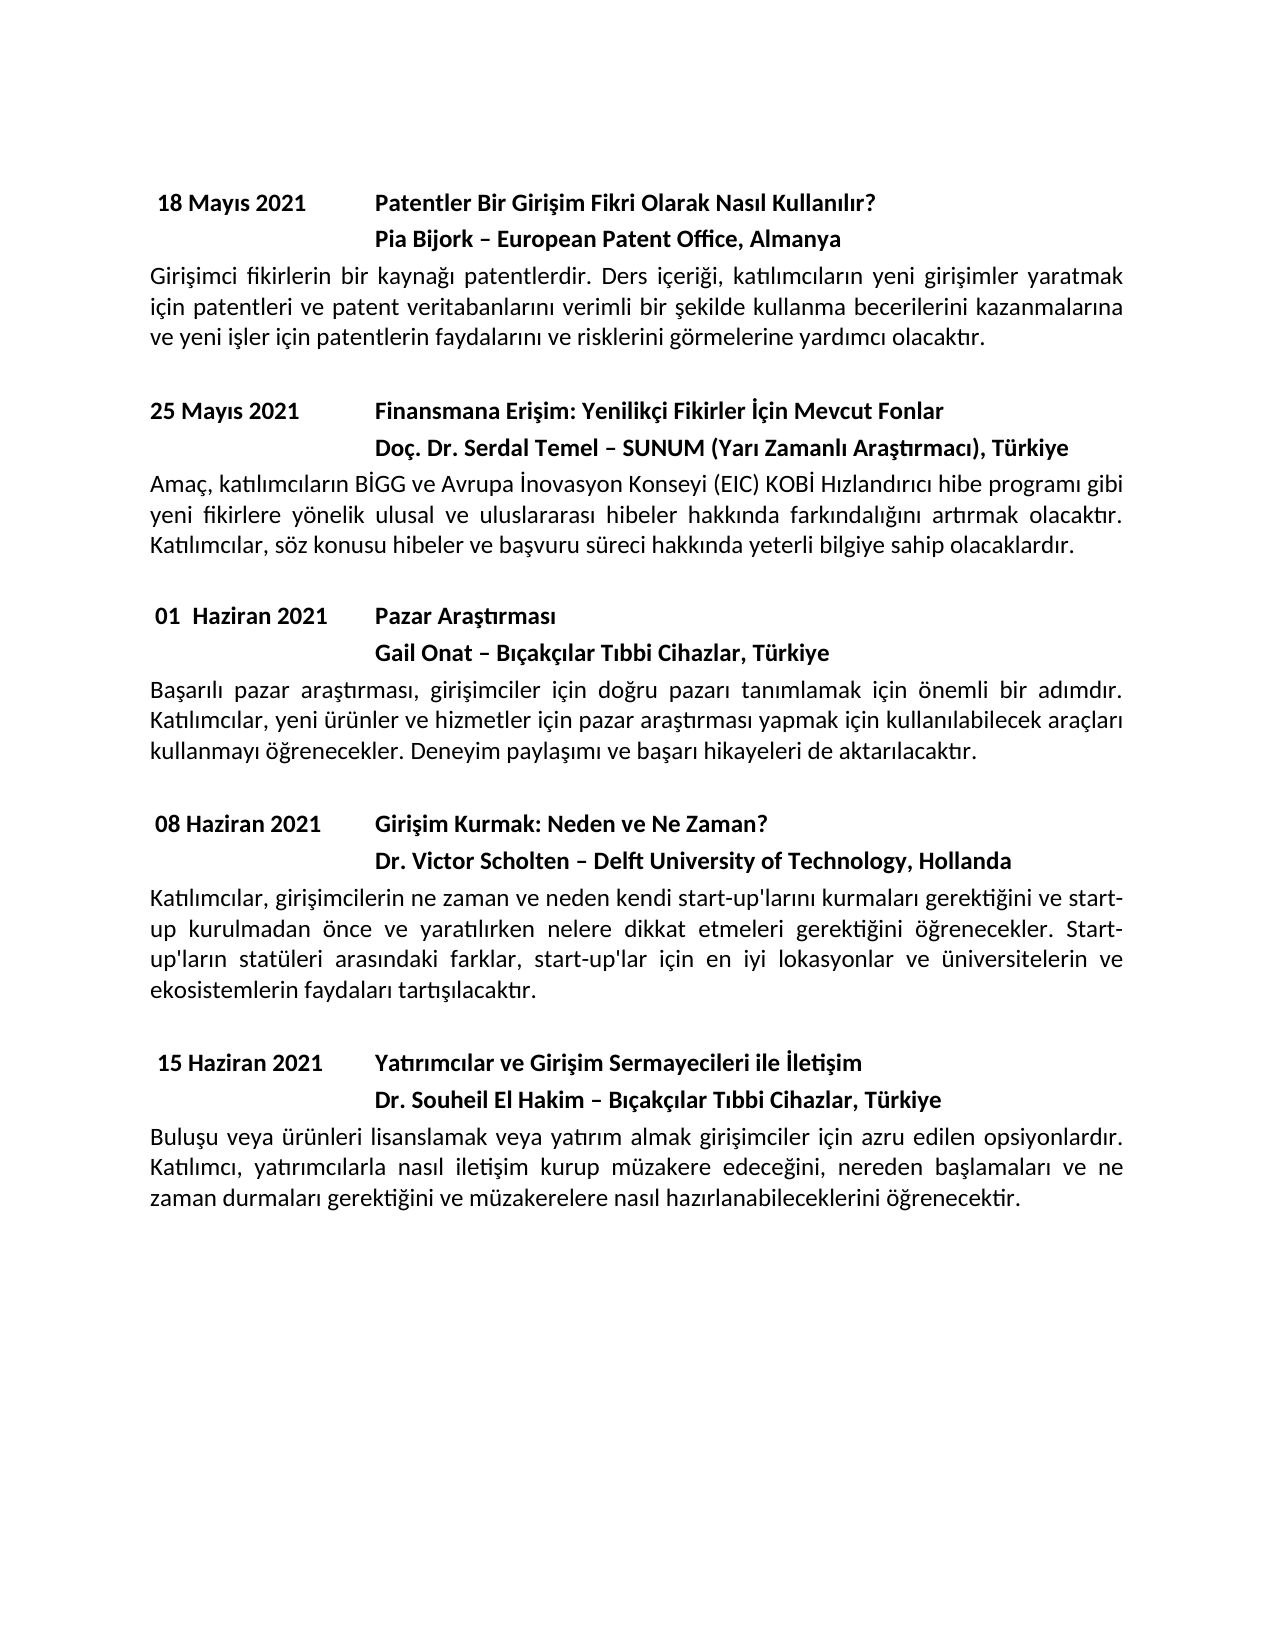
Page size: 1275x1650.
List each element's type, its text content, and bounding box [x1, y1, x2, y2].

text 08 Haziran 2021 Girişim Kurmak: Neden ve Ne Zaman? [155, 809, 1125, 839]
text Pia Bijork – European Patent Office, Almanya [157, 223, 1125, 254]
list Haziran 2021 Pazar Araştırması [155, 601, 1125, 631]
text Başarılı pazar araştırması, girişimciler için doğru pazarı tanımlamak için önemli bir adımdır. Katılımcılar, yeni ürünler ve hizmetler için pazar araştırması yapmak için kullanılabilecek araçları kullanmayı öğrenecekler. Deneyim paylaşımı ve başarı hikayeleri de aktarılacaktır. [150, 674, 1125, 766]
text 25 Mayıs 2021 Finansmana Erişim: Yenilikçi Fikirler İçin Mevcut Fonlar [150, 395, 1213, 425]
text 18 Mayıs 2021 Patentler Bir Girişim Fikri Olarak Nasıl Kullanılır? [157, 187, 1125, 217]
list Buluşu veya ürünleri lisanslamak veya yatırım almak girişimciler için azru edilen opsiyonlardır. Katılımcı, yatırımcılarla nasıl iletişim kurup müzakere edeceğini, nereden başlamaları ve ne zaman durmaları gerektiğini ve müzakerelere nasıl hazırlanabileceklerini öğrenecektir. [150, 1121, 1125, 1212]
text Girişimci fikirlerin bir kaynağı patentlerdir. Ders içeriği, katılımcıların yeni girişimler yaratmak için patentleri ve patent veritabanlarını verimli bir şekilde kullanma becerilerini kazanmalarına ve yeni işler için patentlerin faydalarını ve risklerini görmelerine yardımcı olacaktır. [150, 260, 1125, 352]
text Dr. Souheil El Hakim – Bıçakçılar Tıbbi Cihazlar, Türkiye [374, 1084, 1125, 1114]
list Gail Onat – Bıçakçılar Tıbbi Cihazlar, Türkiye [375, 637, 1125, 668]
text Amaç, katılımcıların BİGG ve Avrupa İnovasyon Konseyi (EIC) KOBİ Hızlandırıcı hibe programı gibi yeni fikirlere yönelik ulusal ve uluslararası hibeler hakkında farkındalığını artırmak olacaktır. Katılımcılar, söz konusu hibeler ve başvuru süreci hakkında yeterli bilgiye sahip olacaklardır. [150, 468, 1124, 560]
text Doç. Dr. Serdal Temel – SUNUM (Yarı Zamanlı Araştırmacı), Türkiye [150, 432, 1213, 462]
text Dr. Victor Scholten – Delft University of Technology, Hollanda [155, 845, 1125, 876]
list Katılımcılar, girişimcilerin ne zaman ve neden kendi start-up'larını kurmaları gerektiğini ve start-up kurulmadan önce ve yaratılırken nelere dikkat etmeleri gerektiğini öğrenecekler. Start-up'ların statüleri arasındaki farklar, start-up'lar için en iyi lokasyonlar ve üniversitelerin ve ekosistemlerin faydaları tartışılacaktır. [150, 882, 1125, 1004]
text 15 Haziran 2021 Yatırımcılar ve Girişim Sermayecileri ile İletişim [157, 1047, 1125, 1078]
